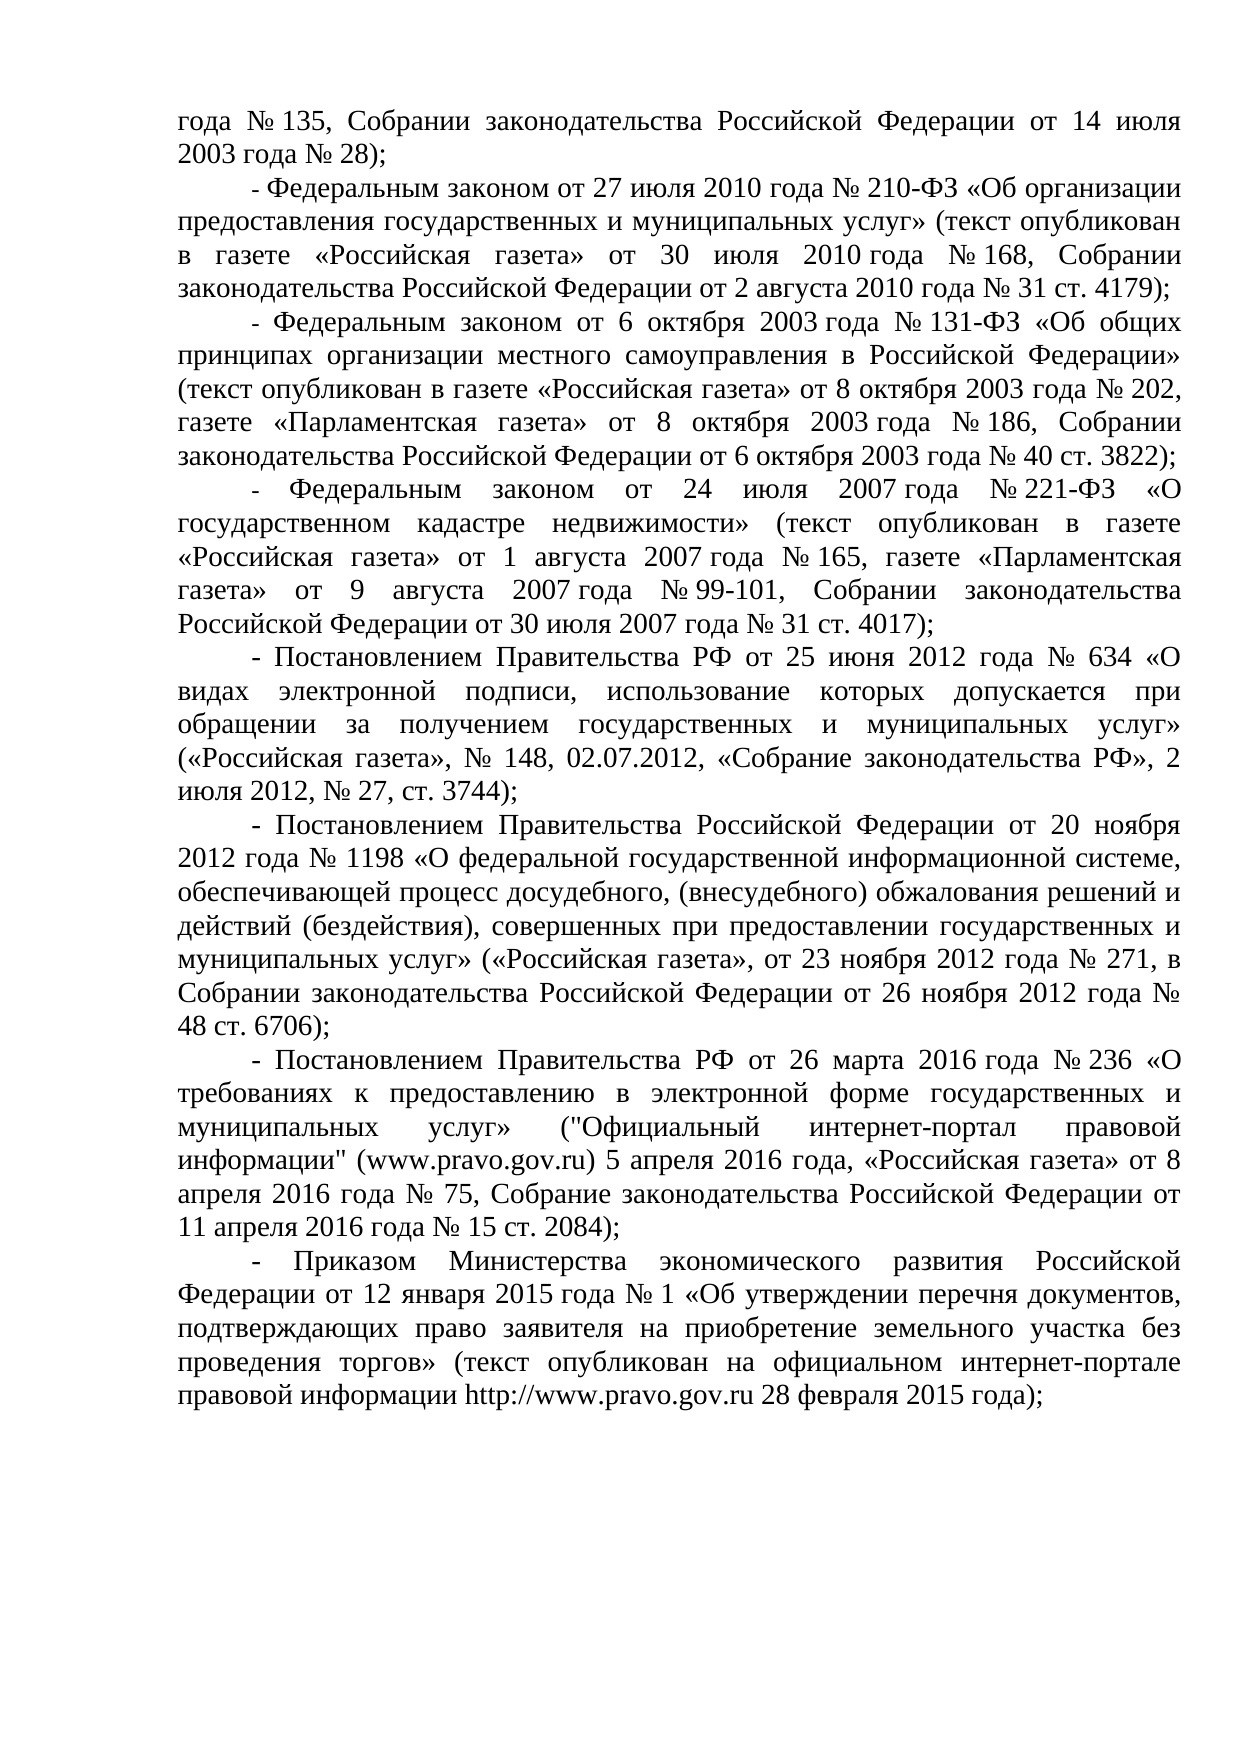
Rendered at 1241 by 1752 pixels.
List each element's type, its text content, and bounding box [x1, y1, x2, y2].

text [177, 103, 1182, 170]
text - Постановлением Правительства РФ от 26 марта 2016 года № 236 «О требованиях к предоставлению в электронной форме государственных и муниципальных услуг» ("Официальный интернет-портал правовой информации" (www.pravo.gov.ru) 5 апреля 2016 года, «Российская газета» от 8 апреля 2016 года № 75, Собрание законодательства Российской Федерации от 11 апреля 2016 года № 15 ст. 2084); [177, 1042, 1182, 1243]
text - Приказом Министерства экономического развития Российской Федерации от 12 января 2015 года № 1 «Об утверждении перечня документов, подтверждающих право заявителя на приобретение земельного участка без проведения торгов» (текст опубликован на официальном интернет-портале правовой информации http://www.pravo.gov.ru 28 февраля 2015 года); [177, 1243, 1182, 1411]
text - Постановлением Правительства РФ от 25 июня 2012 года № 634 «О видах электронной подписи, использование которых допускается при обращении за получением государственных и муниципальных услуг» («Российская газета», № 148, 02.07.2012, «Собрание законодательства РФ», 2 июля 2012, № 27, ст. 3744); [177, 639, 1182, 807]
text - Федеральным законом от 6 октября 2003 года № 131-ФЗ «Об общих принципах организации местного самоуправления в Российской Федерации» (текст опубликован в газете «Российская газета» от 8 октября 2003 года № 202, газете «Парламентская газета» от 8 октября 2003 года № 186, Собрании законодательства Российской Федерации от 6 октября 2003 года № 40 ст. 3822); [177, 304, 1182, 472]
text - Федеральным законом от 27 июля 2010 года № 210-ФЗ «Об организации предоставления государственных и муниципальных услуг» (текст опубликован в газете «Российская газета» от 30 июля 2010 года № 168, Собрании законодательства Российской Федерации от 2 августа 2010 года № 31 ст. 4179); [177, 170, 1182, 304]
text - Постановлением Правительства Российской Федерации от 20 ноября 2012 года № 1198 «О федеральной государственной информационной системе, обеспечивающей процесс досудебного, (внесудебного) обжалования решений и действий (бездействия), совершенных при предоставлении государственных и муниципальных услуг» («Российская газета», от 23 ноября 2012 года № 271, в Собрании законодательства Российской Федерации от 26 ноября 2012 года № 48 ст. 6706); [177, 807, 1182, 1042]
text - Федеральным законом от 24 июля 2007 года № 221-ФЗ «О государственном кадастре недвижимости» (текст опубликован в газете «Российская газета» от 1 августа 2007 года № 165, газете «Парламентская газета» от 9 августа 2007 года № 99-101, Собрании законодательства Российской Федерации от 30 июля 2007 года № 31 ст. 4017); [177, 472, 1182, 639]
